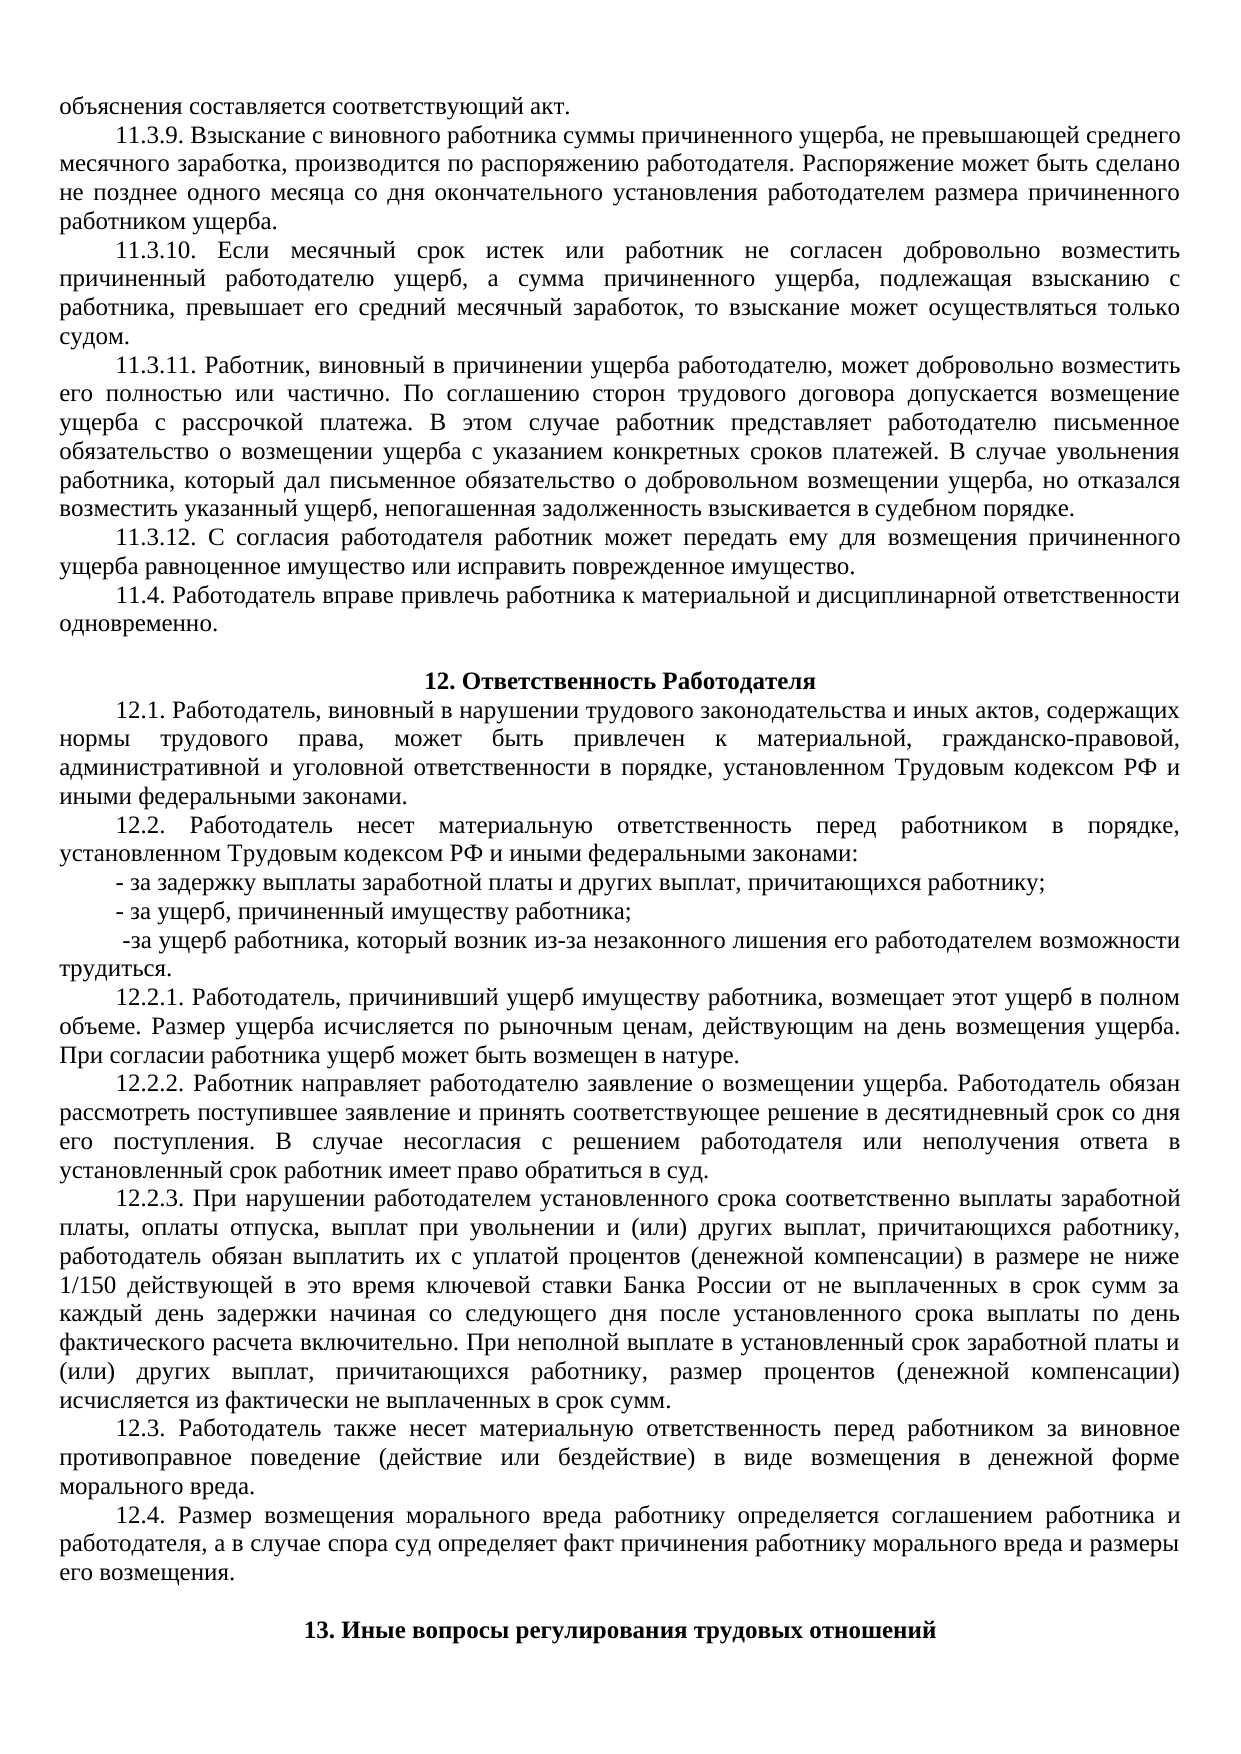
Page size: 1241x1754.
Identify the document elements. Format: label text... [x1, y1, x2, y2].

text 11.3.9. Взыскание с виновного работника суммы причиненного ущерба, не превышающей среднего месячного заработка, производится по распоряжению работодателя. Распоряжение может быть сделано не позднее одного месяца со дня окончательного установления работодателем размера причиненного работником ущерба. [59, 120, 1181, 235]
text 12.2.1. Работодатель, причинивший ущерб имуществу работника, возмещает этот ущерб в полном объеме. Размер ущерба исчисляется по рыночным ценам, действующим на день возмещения ущерба. При согласии работника ущерб может быть возмещен в натуре. [59, 982, 1181, 1068]
text 12.2. Работодатель несет материальную ответственность перед работником в порядке, установленном Трудовым кодексом РФ и иными федеральными законами: [59, 810, 1181, 867]
text 11.4. Работодатель вправе привлечь работника к материальной и дисциплинарной ответственности одновременно. [59, 580, 1181, 637]
text - за ущерб, причиненный имуществу работника; [59, 896, 1181, 925]
text 12.2.2. Работник направляет работодателю заявление о возмещении ущерба. Работодатель обязан рассмотреть поступившее заявление и принять соответствующее решение в десятидневный срок со дня его поступления. В случае несогласия с решением работодателя или неполучения ответа в установленный срок работник имеет право обратиться в суд. [59, 1068, 1181, 1183]
text 12.3. Работодатель также несет материальную ответственность перед работником за виновное противоправное поведение (действие или бездействие) в виде возмещения в денежной форме морального вреда. [59, 1413, 1181, 1500]
text 12.1. Работодатель, виновный в нарушении трудового законодательства и иных актов, содержащих нормы трудового права, может быть привлечен к материальной, гражданско-правовой, административной и уголовной ответственности в порядке, установленном Трудовым кодексом РФ и иными федеральными законами. [59, 695, 1181, 810]
text 12.4. Размер возмещения морального вреда работнику определяется соглашением работника и работодателя, а в случае спора суд определяет факт причинения работнику морального вреда и размеры его возмещения. [59, 1500, 1181, 1586]
text 12.2.3. При нарушении работодателем установленного срока соответственно выплаты заработной платы, оплаты отпуска, выплат при увольнении и (или) других выплат, причитающихся работнику, работодатель обязан выплатить их с уплатой процентов (денежной компенсации) в размере не ниже 1/150 действующей в это время ключевой ставки Банка России от не выплаченных в срок сумм за каждый день задержки начиная со следующего дня после установленного срока выплаты по день фактического расчета включительно. При неполной выплате в установленный срок заработной платы и (или) других выплат, причитающихся работнику, размер процентов (денежной компенсации) исчисляется из фактически не выплаченных в срок сумм. [59, 1183, 1181, 1413]
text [59, 91, 1181, 120]
text -за ущерб работника, который возник из-за незаконного лишения его работодателем возможности трудиться. [59, 925, 1181, 982]
text 11.3.12. С согласия работодателя работник может передать ему для возмещения причиненного ущерба равноценное имущество или исправить поврежденное имущество. [59, 522, 1181, 580]
text 13. Иные вопросы регулирования трудовых отношений [59, 1615, 1181, 1643]
text 11.3.10. Если месячный срок истек или работник не согласен добровольно возместить причиненный работодателю ущерб, а сумма причиненного ущерба, подлежащая взысканию с работника, превышает его средний месячный заработок, то взыскание может осуществляться только судом. [59, 235, 1181, 350]
text - за задержку выплаты заработной платы и других выплат, причитающихся работнику; [59, 867, 1181, 896]
text 12. Ответственность Работодателя [59, 666, 1181, 695]
text 11.3.11. Работник, виновный в причинении ущерба работодателю, может добровольно возместить его полностью или частично. По соглашению сторон трудового договора допускается возмещение ущерба с рассрочкой платежа. В этом случае работник представляет работодателю письменное обязательство о возмещении ущерба с указанием конкретных сроков платежей. В случае увольнения работника, который дал письменное обязательство о добровольном возмещении ущерба, но отказался возместить указанный ущерб, непогашенная задолженность взыскивается в судебном порядке. [59, 350, 1181, 522]
